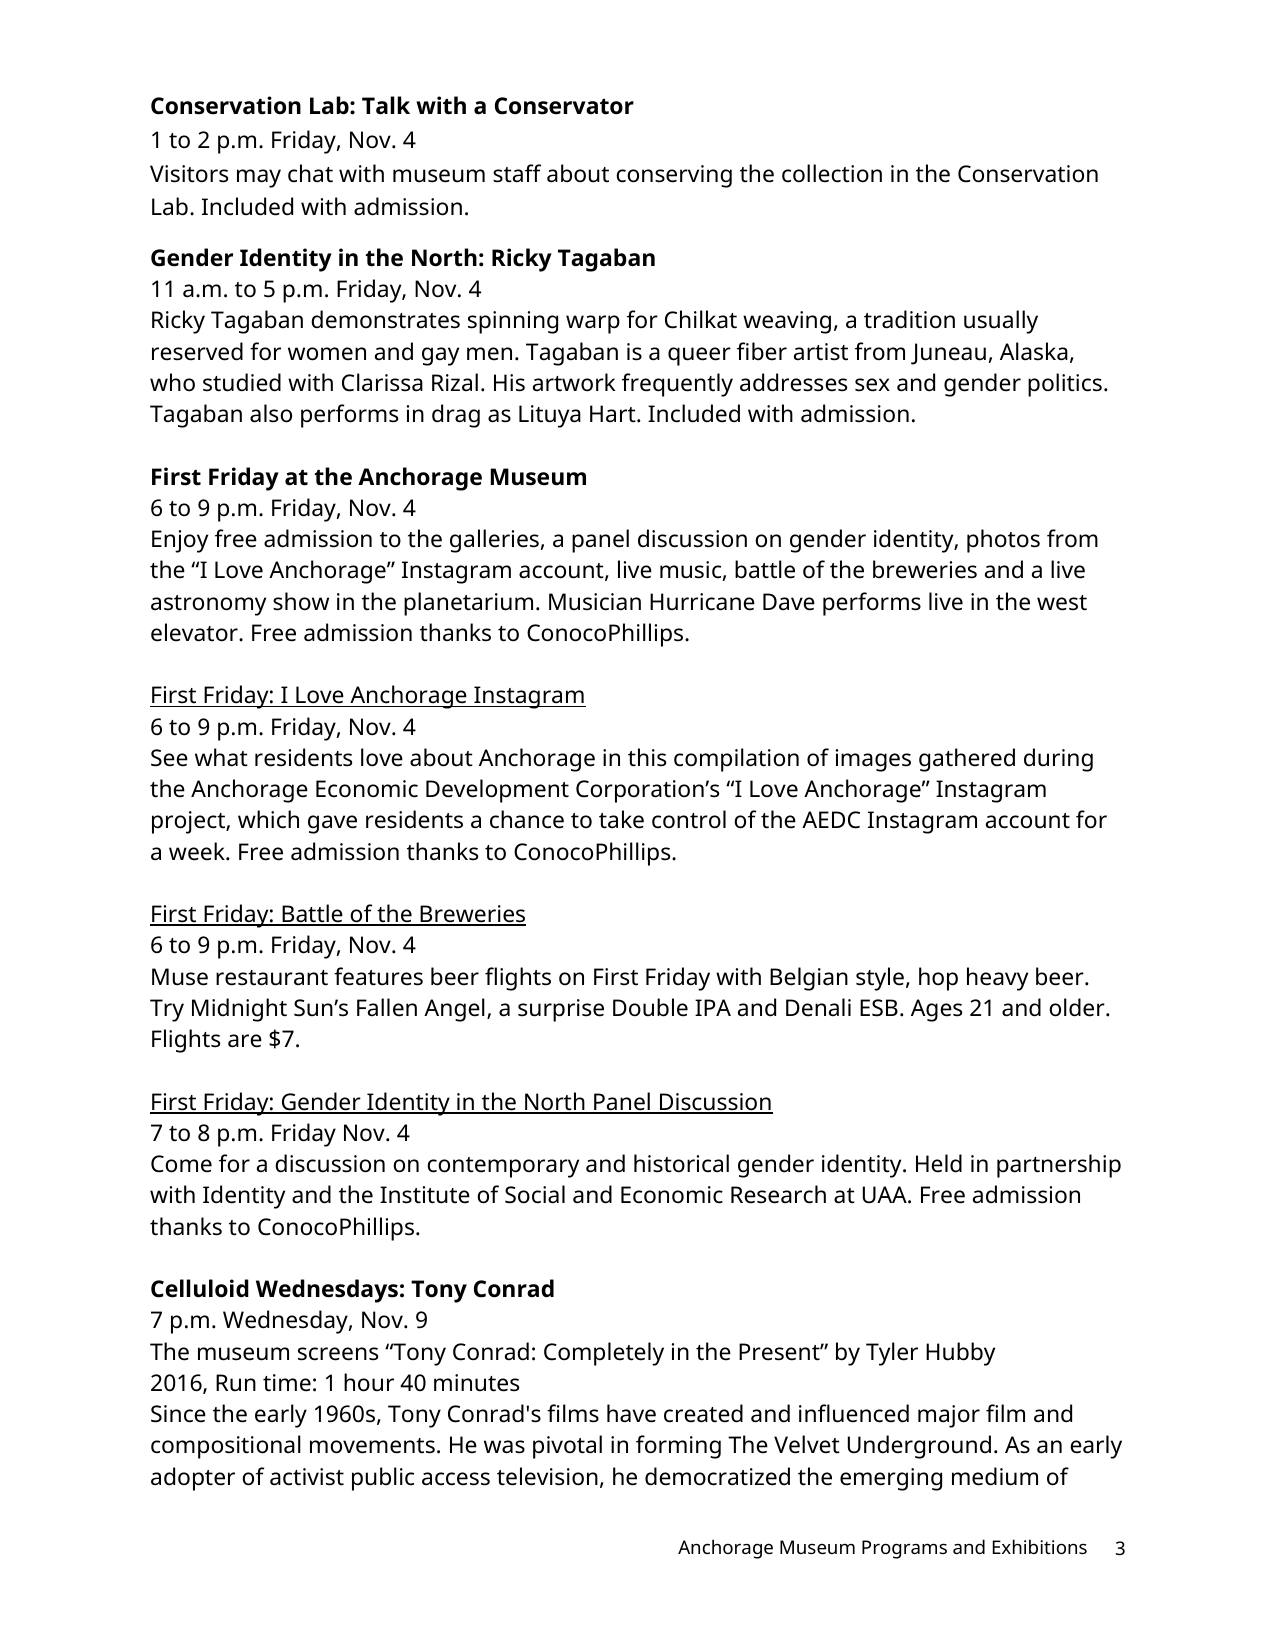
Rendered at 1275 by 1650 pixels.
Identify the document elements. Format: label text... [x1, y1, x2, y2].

text 6 to 9 p.m. Friday, Nov. 4 [150, 492, 1125, 523]
text First Friday: Gender Identity in the North Panel Discussion [150, 1085, 1125, 1117]
text 6 to 9 p.m. Friday, Nov. 4 [150, 929, 1125, 960]
text Gender Identity in the North: Ricky Tagaban [150, 242, 1125, 273]
text 2016, Run time: 1 hour 40 minutes [150, 1367, 1125, 1398]
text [150, 1398, 1125, 1492]
text First Friday: I Love Anchorage Instagram [150, 679, 1125, 710]
text Ricky Tagaban demonstrates spinning warp for Chilkat weaving, a tradition usually reserved for women and gay men. Tagaban is a queer fiber artist from Juneau, Alaska, who studied with Clarissa Rizal. His artwork frequently addresses sex and gender politics. Tagaban also performs in drag as Lituya Hart. Included with admission. [150, 304, 1125, 429]
text See what residents love about Anchorage in this compilation of images gathered during the Anchorage Economic Development Corporation’s “I Love Anchorage” Instagram project, which gave residents a chance to take control of the AEDC Instagram account for a week. Free admission thanks to ConocoPhillips. [150, 742, 1125, 867]
text First Friday: Battle of the Breweries [150, 898, 1125, 929]
text First Friday at the Anchorage Museum [150, 460, 1125, 492]
text The museum screens “Tony Conrad: Completely in the Present” by Tyler Hubby [150, 1335, 1125, 1367]
text 6 to 9 p.m. Friday, Nov. 4 [150, 710, 1125, 742]
text 7 p.m. Wednesday, Nov. 9 [150, 1304, 1125, 1335]
text Conservation Lab: Talk with a Conservator 1 to 2 p.m. Friday, Nov. 4 Visitors may chat with museum staff about conserving the collection in the Conservation Lab. Included with admission. [150, 90, 1125, 222]
text Enjoy free admission to the galleries, a panel discussion on gender identity, photos from the “I Love Anchorage” Instagram account, live music, battle of the breweries and a live astronomy show in the planetarium. Musician Hurricane Dave performs live in the west elevator. Free admission thanks to ConocoPhillips. [150, 523, 1125, 648]
text 7 to 8 p.m. Friday Nov. 4 [150, 1117, 1125, 1148]
text Celluloid Wednesdays: Tony Conrad [150, 1273, 1125, 1304]
text Come for a discussion on contemporary and historical gender identity. Held in partnership with Identity and the Institute of Social and Economic Research at UAA. Free admission thanks to ConocoPhillips. [150, 1148, 1125, 1242]
text Muse restaurant features beer flights on First Friday with Belgian style, hop heavy beer. Try Midnight Sun’s Fallen Angel, a surprise Double IPA and Denali ESB. Ages 21 and older. Flights are $7. [150, 960, 1125, 1054]
text 11 a.m. to 5 p.m. Friday, Nov. 4 [150, 273, 1125, 304]
